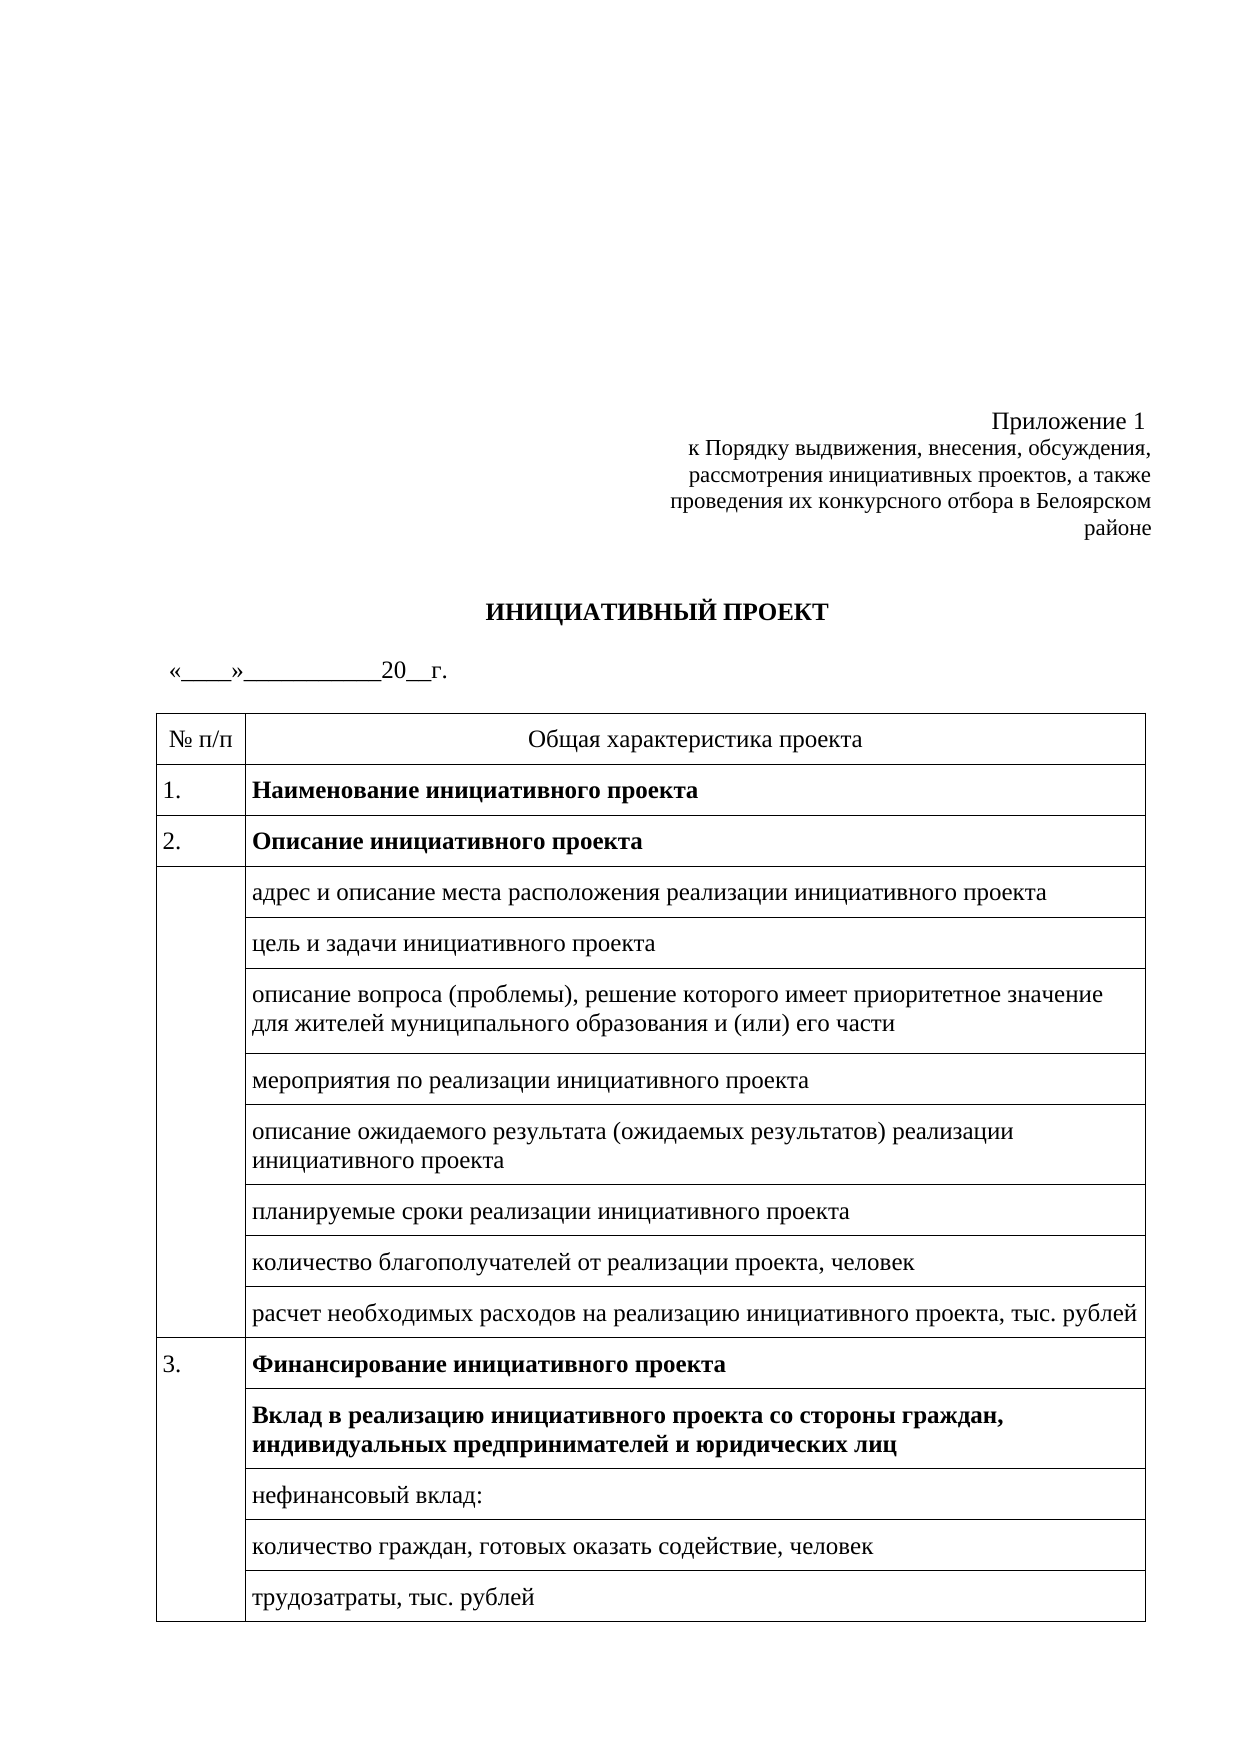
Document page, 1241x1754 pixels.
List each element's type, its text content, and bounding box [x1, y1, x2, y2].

table_header Общая характеристика проекта [246, 714, 1145, 763]
table_cell Наименование инициативного проекта [246, 765, 1145, 814]
text «____»___________20__г. [162, 655, 1152, 684]
table_cell количество граждан, готовых оказать содействие, человек [246, 1520, 1145, 1570]
text Приложение 1 к Порядку выдвижения, внесения, обсуждения, рассмотрения инициативных проектов, а также проведения их конкурсного отбора в Белоярском районе [635, 406, 1152, 540]
table_cell [157, 867, 245, 1337]
text ИНИЦИАТИВНЫЙ ПРОЕКТ [162, 597, 1152, 626]
table_cell описание вопроса (проблемы), решение которого имеет приоритетное значение для жителей муниципального образования и (или) его части [246, 969, 1145, 1053]
table_cell расчет необходимых расходов на реализацию инициативного проекта, тыс. рублей [246, 1287, 1145, 1337]
table_cell 2. [157, 816, 245, 866]
table_cell мероприятия по реализации инициативного проекта [246, 1054, 1145, 1104]
table_cell трудозатраты, тыс. рублей [246, 1571, 1145, 1621]
table_cell Финансирование инициативного проекта [246, 1338, 1145, 1388]
table_cell 1. [157, 765, 245, 814]
table_cell количество благополучателей от реализации проекта, человек [246, 1236, 1145, 1286]
table_cell нефинансовый вклад: [246, 1469, 1145, 1519]
table_cell адрес и описание места расположения реализации инициативного проекта [246, 867, 1145, 917]
table_cell 3. [157, 1338, 245, 1621]
table_cell Описание инициативного проекта [246, 816, 1145, 866]
table_cell Вклад в реализацию инициативного проекта со стороны граждан, индивидуальных предпринимателей и юридических лиц [246, 1389, 1145, 1468]
table_cell планируемые сроки реализации инициативного проекта [246, 1185, 1145, 1235]
table_cell цель и задачи инициативного проекта [246, 918, 1145, 968]
table_header № п/п [157, 714, 245, 763]
table_cell описание ожидаемого результата (ожидаемых результатов) реализации инициативного проекта [246, 1105, 1145, 1184]
